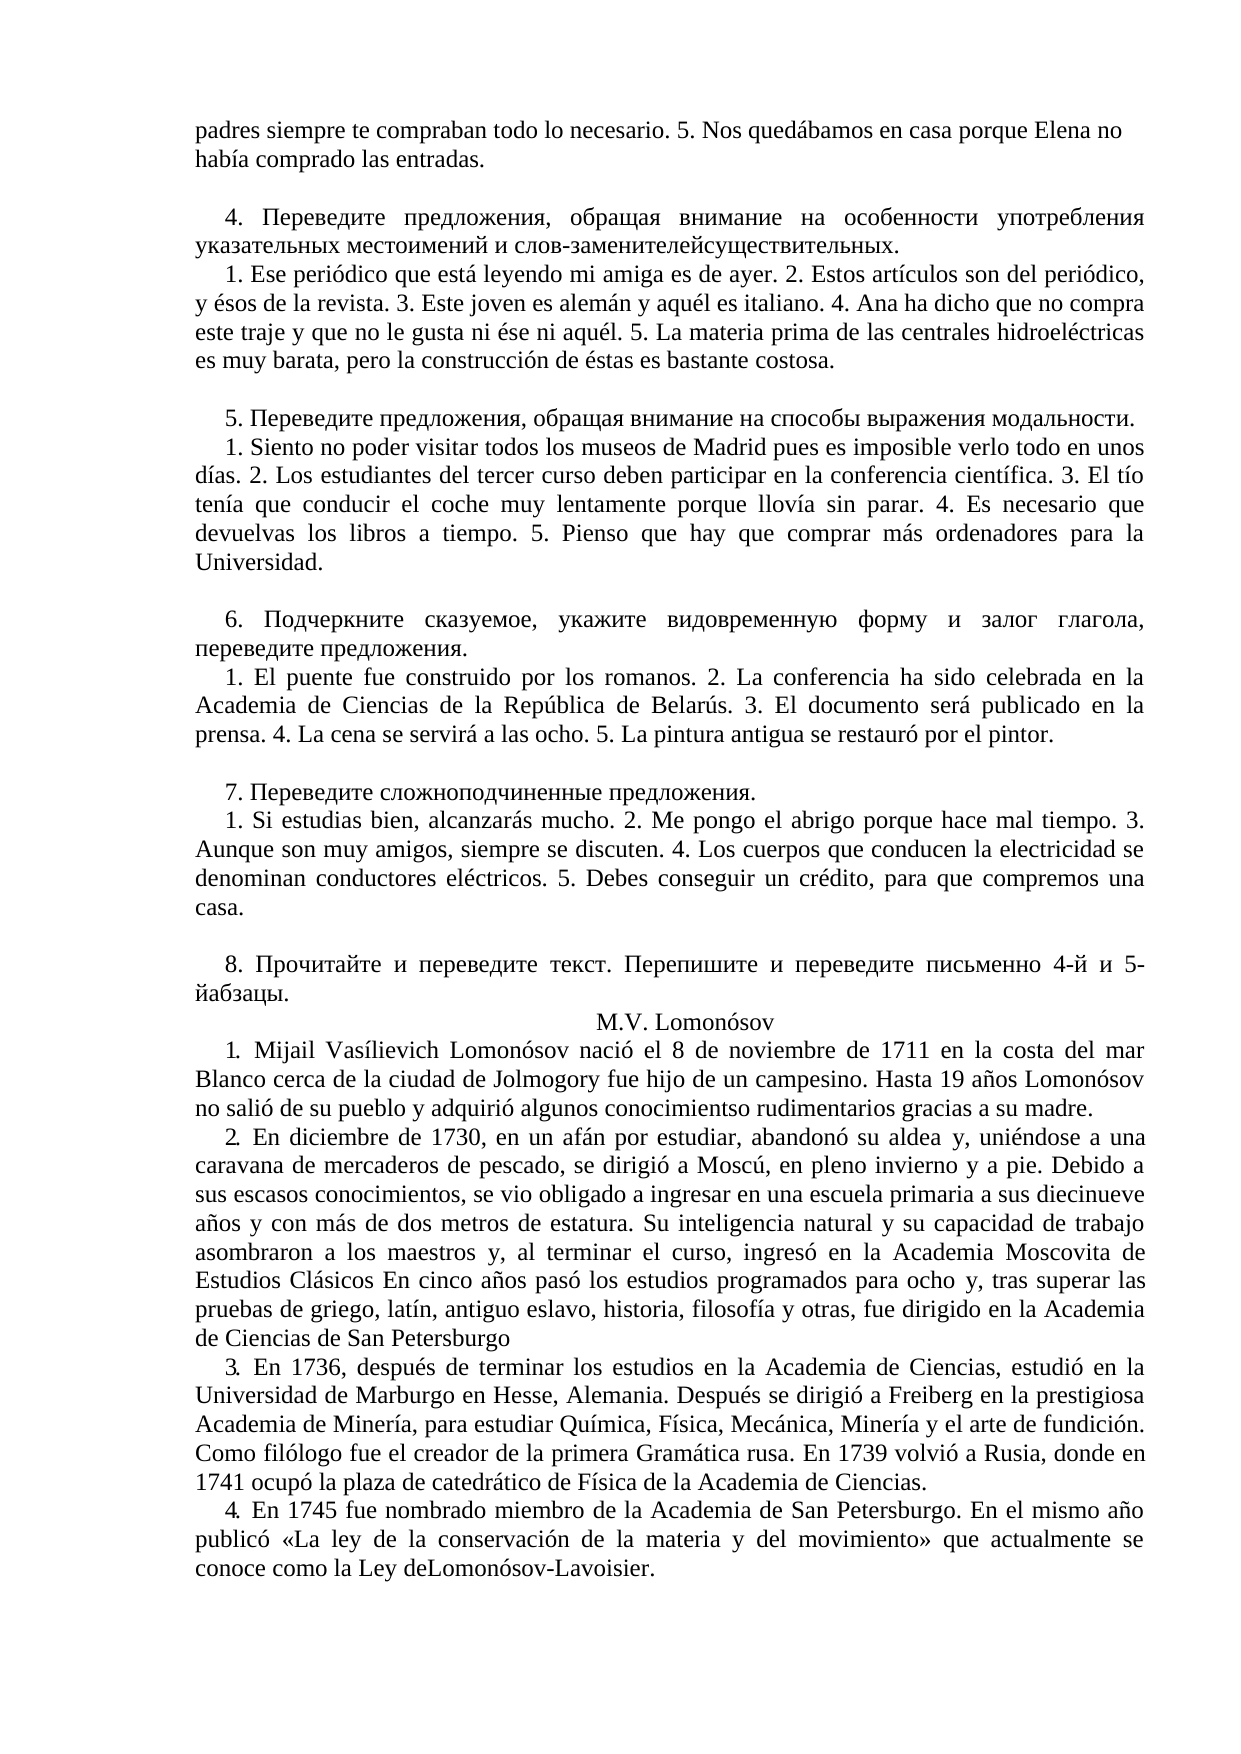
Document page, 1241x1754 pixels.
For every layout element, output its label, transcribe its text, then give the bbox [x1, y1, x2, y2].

list Mijail Vasílievich Lomonósov nació el 8 de noviembre de 1711 en la costa del mar Blanco cerca de la ciudad de Jolmogory fue hijo de un campesino. Hasta 19 años Lomonósov no salió de su pueblo y adquirió algunos conocimientso rudimentarios gracias a su madre. [195, 1036, 1146, 1122]
text 1. Si estudias bien, alcanzarás mucho. 2. Me pongo el abrigo porque hace mal tiempo. 3. Aunque son muy amigos, siempre se discuten. 4. Los cuerpos que conducen la electricidad se denominan conductores eléctricos. 5. Debes conseguir un crédito, para que compremos una casa. [195, 805, 1146, 920]
text padres siempre te compraban todo lo necesario. 5. Nos quedábamos en casa porque Elena no había comprado las entradas. [195, 115, 1169, 173]
list En 1736, después de terminar los estudios en la Academia de Ciencias, estudió en la Universidad de Marburgo en Hesse, Alemania. Después se dirigió a Freiberg en la prestigiosa Academia de Minería, para estudiar Química, Física, Mecánica, Minería y el arte de fundición. Como filólogo fue el creador de la primera Gramática rusa. En 1739 volvió a Rusia, donde en 1741 ocupó la plaza de catedrático de Física de la Academia de Ciencias. [195, 1352, 1146, 1496]
list En diciembre de 1730, en un afán por estudiar, abandonó su aldea y, uniéndose a una caravana de mercaderos de pescado, se dirigió a Moscú, en pleno invierno y a pie. Debido a sus escasos conocimientos, se vio obligado a ingresar en una escuela primaria a sus diecinueve años y con más de dos metros de estatura. Su inteligencia natural y su capacidad de trabajo asombraron a los maestros y, al terminar el curso, ingresó en la Academia Moscovita de Estudios Clásicos En cinco años pasó los estudios programados para ocho y, tras superar las pruebas de griego, latín, antiguo eslavo, historia, filosofía y otras, fue dirigido en la Academia de Ciencias de San Petersburgo [195, 1122, 1146, 1352]
text 8. Прочитайте и переведите текст. Перепишите и переведите письменно 4-й и 5- йабзацы. [195, 949, 1147, 1007]
text 1. Siento no poder visitar todos los museos de Madrid pues es imposible verlo todo en unos días. 2. Los estudiantes del tercer curso deben participar en la conferencia científica. 3. El tío tenía que conducir el coche muy lentamente porque llovía sin parar. 4. Es necesario que devuelvas los libros a tiempo. 5. Pienso que hay que comprar más ordenadores para la Universidad. [195, 432, 1146, 575]
text 7. Переведите сложноподчиненные предложения. [224, 777, 1169, 805]
text 1. El puente fue construido por los romanos. 2. La conferencia ha sido celebrada en la Academia de Ciencias de la República de Belarús. 3. El documento será publicado en la prensa. 4. La cena se servirá a las ocho. 5. La pintura antigua se restauró por el pintor. [195, 662, 1145, 748]
text 6. Подчеркните сказуемое, укажите видовременную форму и залог глагола, переведите предложения. [195, 604, 1145, 662]
text 1. Ese periódico que está leyendo mi amiga es de ayer. 2. Estos artículos son del periódico, y ésos de la revista. 3. Este joven es alemán y aquél es italiano. 4. Ana ha dicho que no compra este traje y que no le gusta ni ése ni aquél. 5. La materia prima de las centrales hidroeléctricas es muy barata, pero la construcción de éstas es bastante costosa. [195, 259, 1146, 374]
text M.V. Lomonósov [596, 1007, 1169, 1036]
text 4. Переведите предложения, обращая внимание на особенности употребления указательных местоимений и слов-заменителейсуществительных. [195, 202, 1145, 259]
text 5. Переведите предложения, обращая внимание на способы выражения модальности. [224, 403, 1169, 432]
list En 1745 fue nombrado miembro de la Academia de San Petersburgo. En el mismo año publicó «La ley de la conservación de la materia y del movimiento» que actualmente se conoce como la Ley deLomonósov-Lavoisier. [195, 1496, 1145, 1582]
